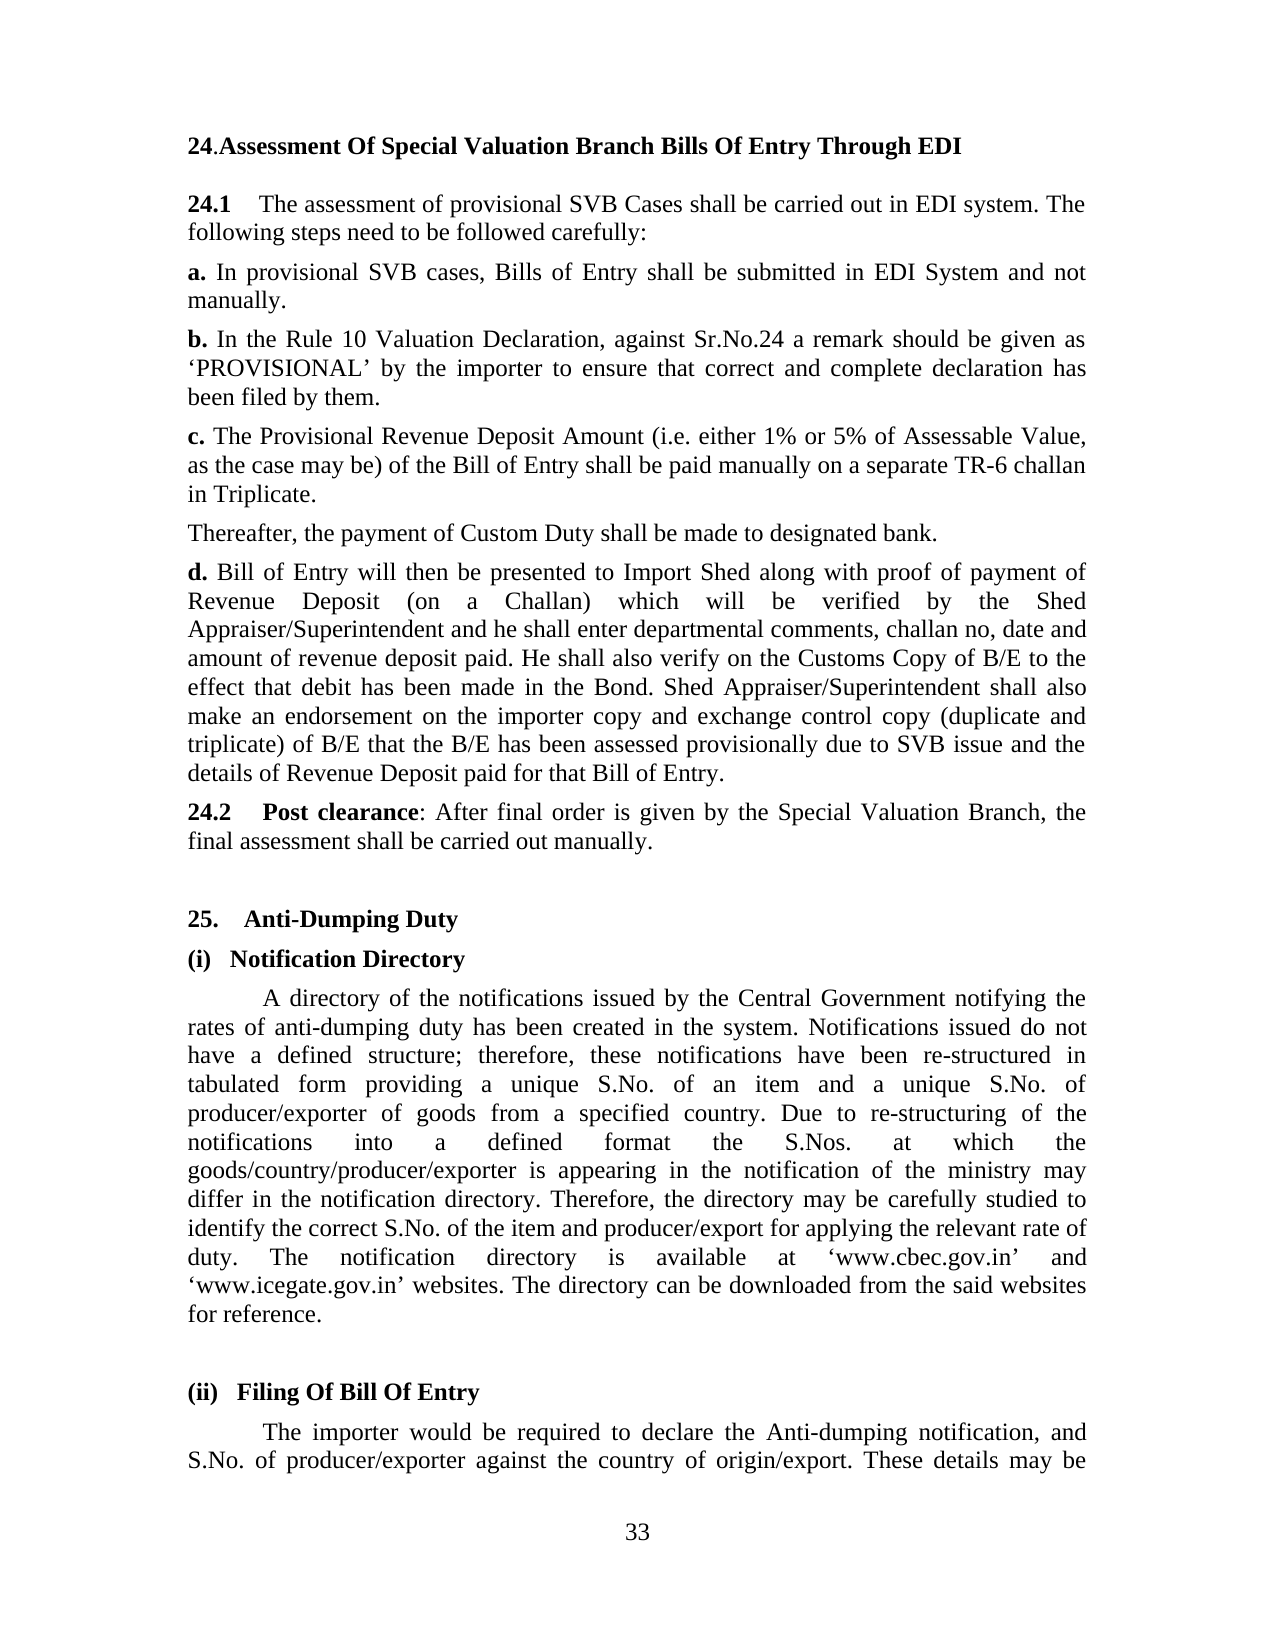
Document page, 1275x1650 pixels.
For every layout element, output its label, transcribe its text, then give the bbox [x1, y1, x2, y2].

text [187, 1417, 1087, 1474]
text b. In the Rule 10 Valuation Declaration, against Sr.No.24 a remark should be given as ‘PROVISIONAL’ by the importer to ensure that correct and complete declaration has been filed by them. [187, 324, 1087, 411]
text A directory of the notifications issued by the Central Government notifying the rates of anti-dumping duty has been created in the system. Notifications issued do not have a defined structure; therefore, these notifications have been re-structured in tabulated form providing a unique S.No. of an item and a unique S.No. of producer/exporter of goods from a specified country. Due to re-structuring of the notifications into a defined format the S.Nos. at which the goods/country/producer/exporter is appearing in the notification of the ministry may differ in the notification directory. Therefore, the directory may be carefully studied to identify the correct S.No. of the item and producer/export for applying the relevant rate of duty. The notification directory is available at ‘www.cbec.gov.in’ and ‘www.icegate.gov.in’ websites. The directory can be downloaded from the said websites for reference. [187, 983, 1087, 1328]
text (i) Notification Directory [187, 944, 1087, 972]
text 24.Assessment Of Special Valuation Branch Bills Of Entry Through EDI [187, 131, 1087, 160]
text Thereafter, the payment of Custom Duty shall be made to designated bank. [187, 518, 1087, 547]
text c. The Provisional Revenue Deposit Amount (i.e. either 1% or 5% of Assessable Value, as the case may be) of the Bill of Entry shall be paid manually on a separate TR-6 challan in Triplicate. [187, 421, 1087, 507]
text 24.2 Post clearance: After final order is given by the Special Valuation Branch, the final assessment shall be carried out manually. [187, 797, 1087, 855]
text 25. Anti-Dumping Duty [187, 904, 1087, 933]
text d. Bill of Entry will then be presented to Import Shed along with proof of payment of Revenue Deposit (on a Challan) which will be verified by the Shed Appraiser/Superintendent and he shall enter departmental comments, challan no, date and amount of revenue deposit paid. He shall also verify on the Customs Copy of B/E to the effect that debit has been made in the Bond. Shed Appraiser/Superintendent shall also make an endorsement on the importer copy and exchange control copy (duplicate and triplicate) of B/E that the B/E has been assessed provisionally due to SVB issue and the details of Revenue Deposit paid for that Bill of Entry. [187, 557, 1087, 787]
text (ii) Filing Of Bill Of Entry [187, 1377, 1087, 1406]
text a. In provisional SVB cases, Bills of Entry shall be submitted in EDI System and not manually. [187, 257, 1087, 314]
text 24.1 The assessment of provisional SVB Cases shall be carried out in EDI system. The following steps need to be followed carefully: [187, 189, 1087, 246]
